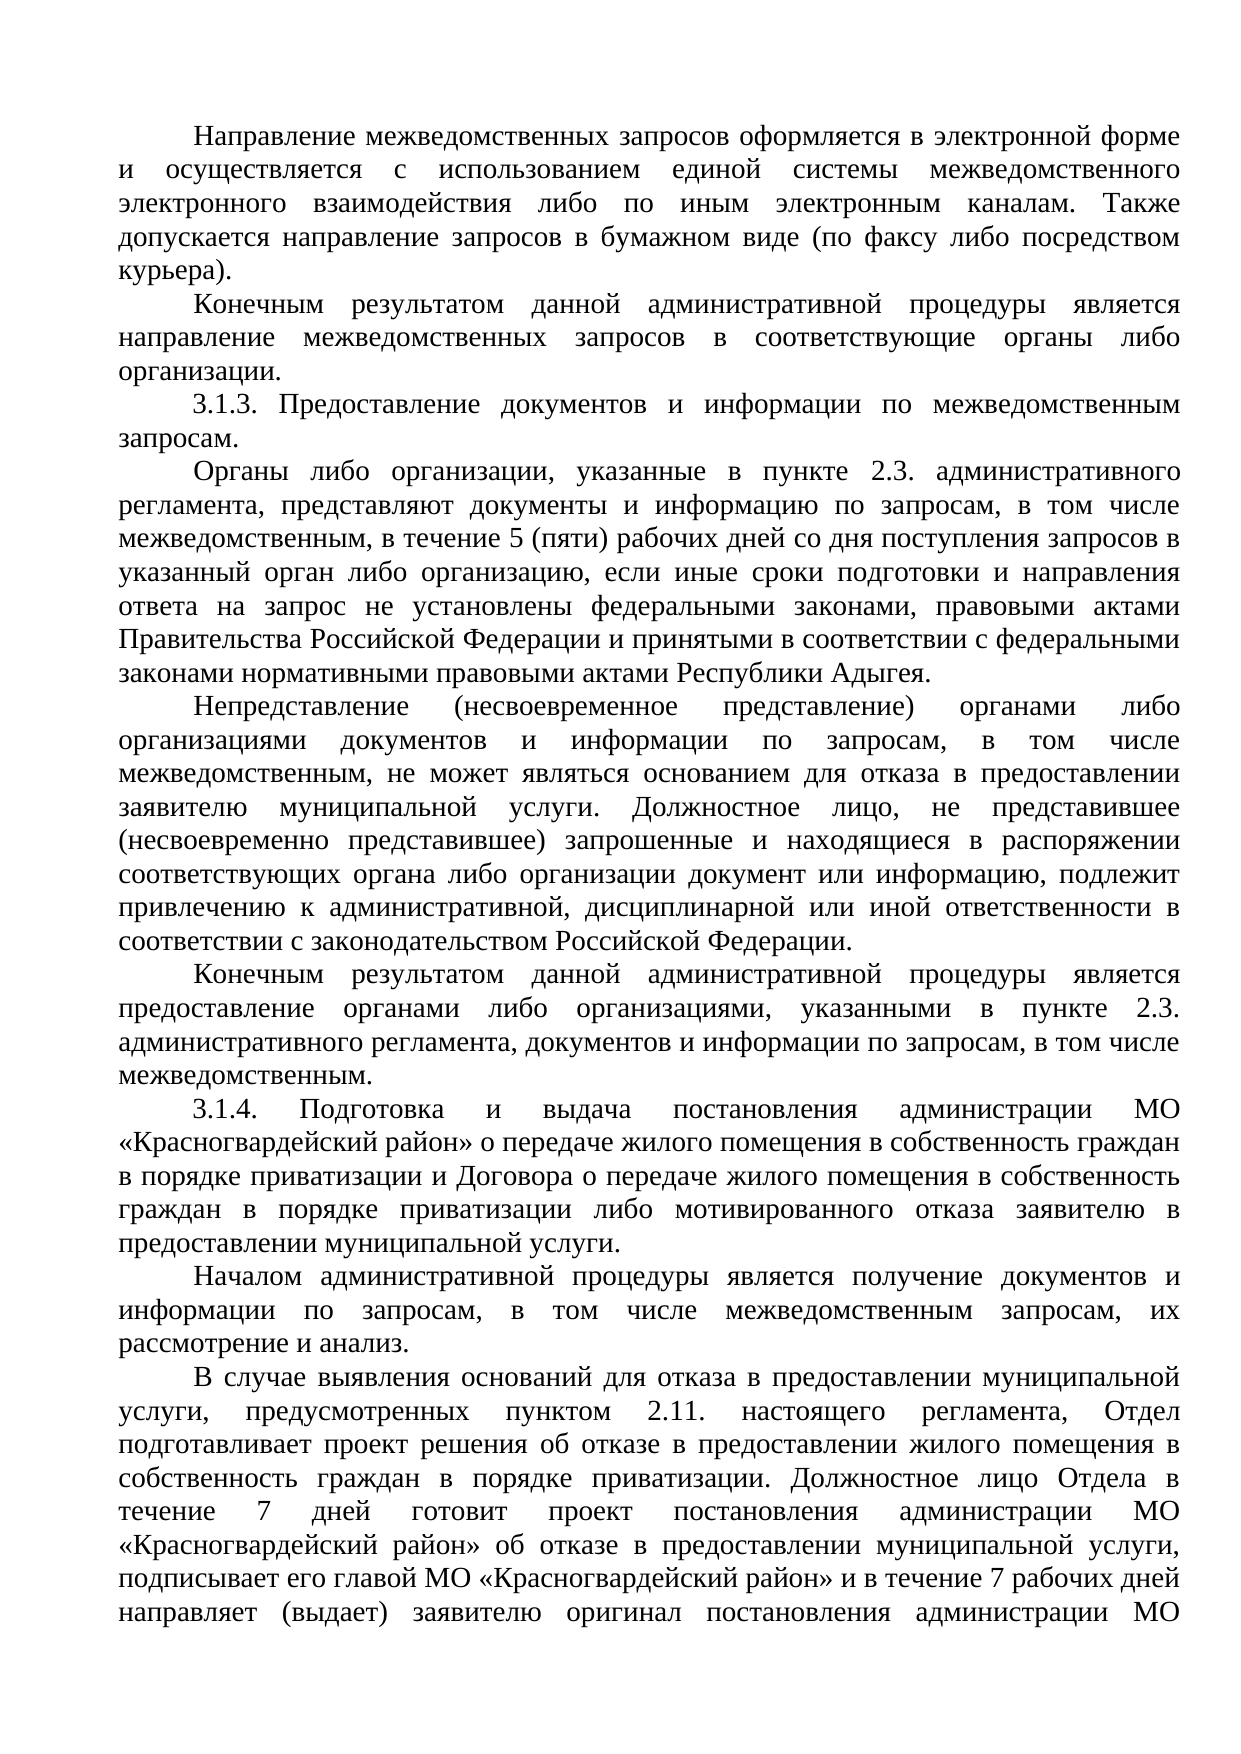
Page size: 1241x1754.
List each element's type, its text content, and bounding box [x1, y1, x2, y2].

text Направление межведомственных запросов оформляется в электронной форме и осуществляется с использованием единой системы межведомственного электронного взаимодействия либо по иным электронным каналам. Также допускается направление запросов в бумажном виде (по факсу либо посредством курьера). [118, 118, 1181, 286]
text Конечным результатом данной административной процедуры является направление межведомственных запросов в соответствующие органы либо организации. [118, 286, 1181, 386]
text Конечным результатом данной административной процедуры является предоставление органами либо организациями, указанными в пункте 2.3. административного регламента, документов и информации по запросам, в том числе межведомственным. [118, 957, 1181, 1091]
text Органы либо организации, указанные в пункте 2.3. административного регламента, представляют документы и информацию по запросам, в том числе межведомственным, в течение 5 (пяти) рабочих дней со дня поступления запросов в указанный орган либо организацию, если иные сроки подготовки и направления ответа на запрос не установлены федеральными законами, правовыми актами Правительства Российской Федерации и принятыми в соответствии с федеральными законами нормативными правовыми актами Республики Адыгея. [118, 453, 1181, 688]
text Началом административной процедуры является получение документов и информации по запросам, в том числе межведомственным запросам, их рассмотрение и анализ. [118, 1258, 1181, 1359]
text Непредставление (несвоевременное представление) органами либо организациями документов и информации по запросам, в том числе межведомственным, не может являться основанием для отказа в предоставлении заявителю муниципальной услуги. Должностное лицо, не представившее (несвоевременно представившее) запрошенные и находящиеся в распоряжении соответствующих органа либо организации документ или информацию, подлежит привлечению к административной, дисциплинарной или иной ответственности в соответствии с законодательством Российской Федерации. [118, 688, 1181, 957]
text 3.1.3. Предоставление документов и информации по межведомственным запросам. [118, 386, 1181, 453]
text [118, 1359, 1181, 1627]
text 3.1.4. Подготовка и выдача постановления администрации МО «Красногвардейский район» о передаче жилого помещения в собственность граждан в порядке приватизации и Договора о передаче жилого помещения в собственность граждан в порядке приватизации либо мотивированного отказа заявителю в предоставлении муниципальной услуги. [118, 1091, 1181, 1258]
